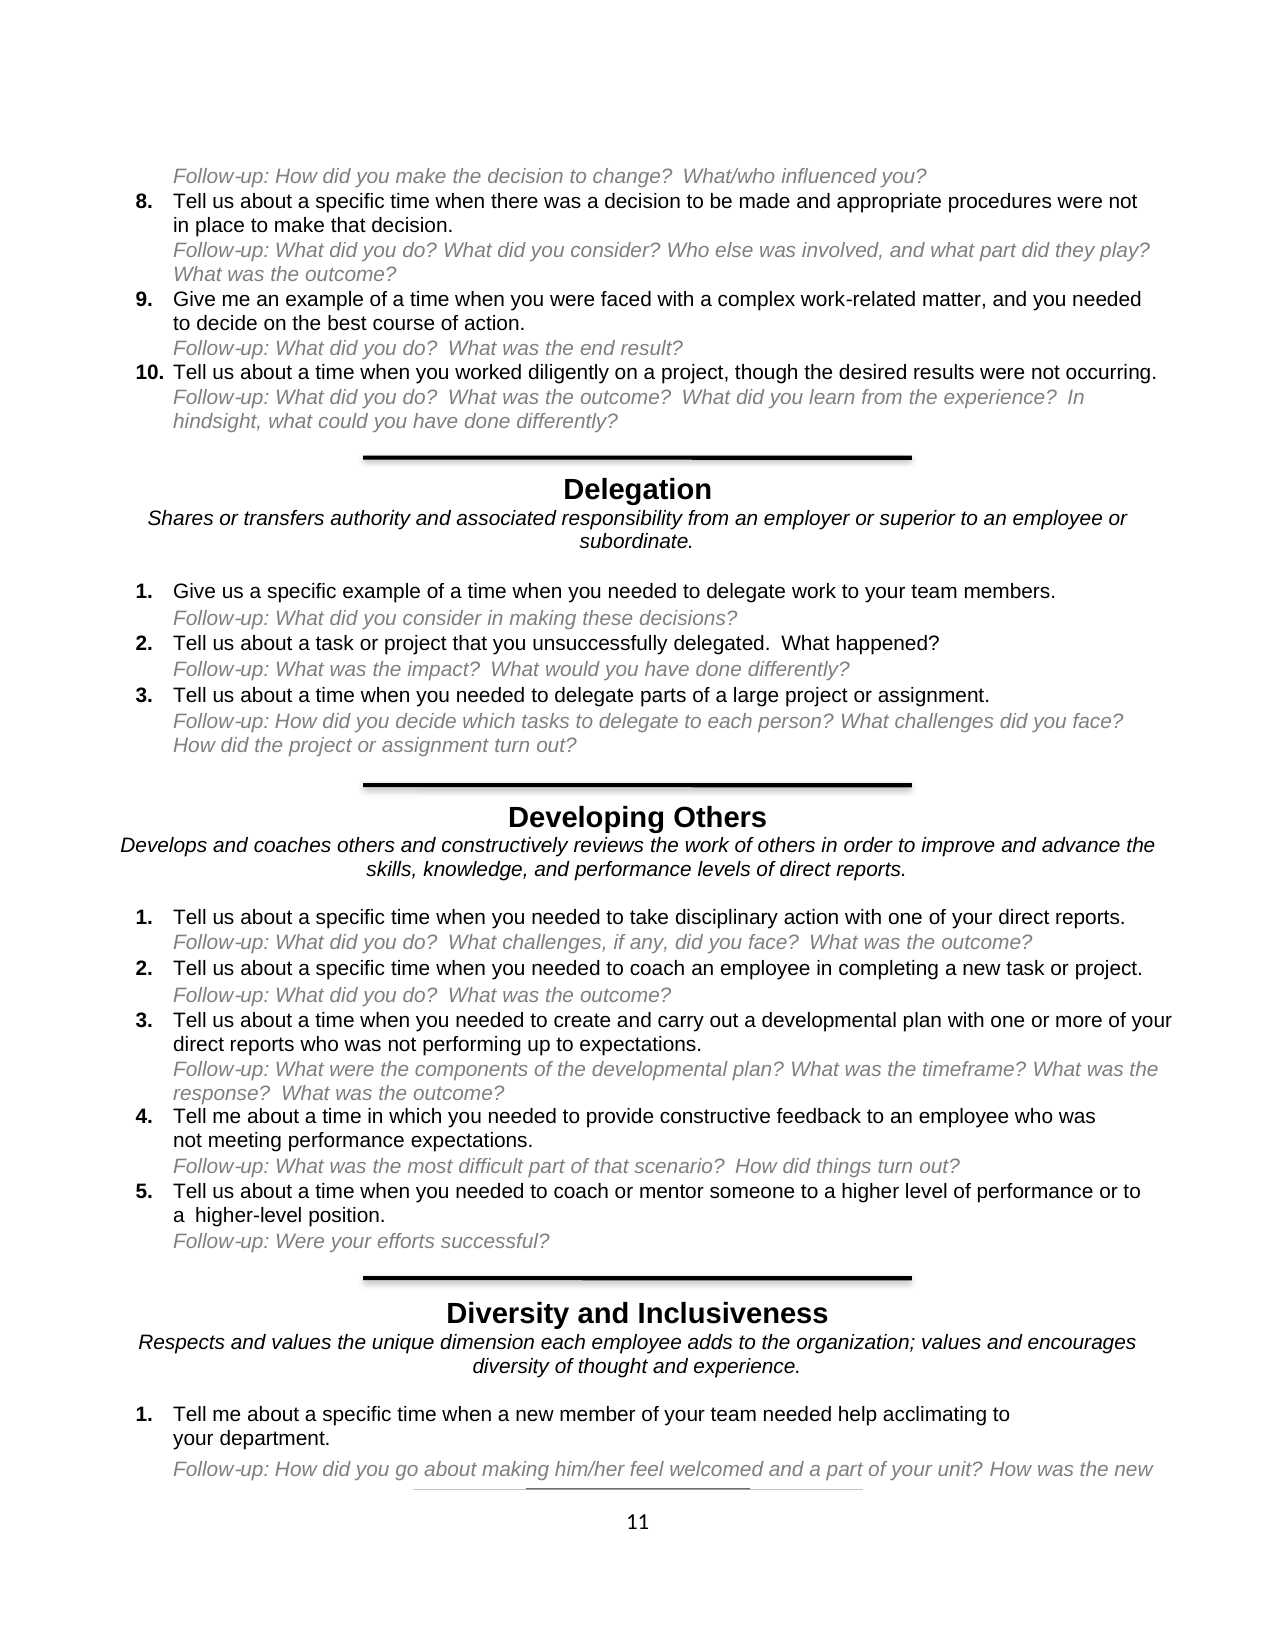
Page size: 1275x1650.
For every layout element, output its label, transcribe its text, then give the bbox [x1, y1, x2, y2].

list Tell us about a time when you needed to delegate parts of a large project or assignment. [135, 681, 1177, 708]
list Give us a specific example of a time when you needed to delegate work to your team members. [135, 577, 1177, 604]
list Give me an example of a time when you were faced with a complex work‐related matter, and you needed to decide on the best course of action. [135, 286, 1152, 335]
text Follow‐up: What did you consider in making these decisions? [173, 604, 1177, 631]
list Follow‐up: How did you make the decision to change? What/who influenced you? [173, 162, 1148, 189]
subtitle Develops and coaches others and constructively reviews the work of others in order to improve and advance the skills, knowledge, and performance levels of direct reports. [116, 833, 1159, 881]
list Follow‐up: What did you do? What was the outcome? [173, 981, 1177, 1007]
list Tell me about a time in which you needed to provide constructive feedback to an employee who was not meeting performance expectations. [135, 1104, 1120, 1152]
list Follow‐up: What did you do? What did you consider? Who else was involved, and what part did they play? What was the outcome? [173, 237, 1159, 286]
list Tell us about a specific time when you needed to take disciplinary action with one of your direct reports. [135, 905, 1177, 929]
list Follow‐up: What did you do? What was the end result? [173, 335, 1177, 360]
list Tell us about a task or project that you unsuccessfully delegated. What happened? [135, 631, 1177, 655]
list Tell us about a specific time when there was a decision to be made and appropriate procedures were not in place to make that decision. [135, 189, 1142, 237]
list Follow‐up: Were your efforts successful? [173, 1227, 1177, 1254]
subtitle Developing Others [116, 800, 1159, 833]
list Tell me about a specific time when a new member of your team needed help acclimating to your department. [135, 1402, 1047, 1450]
list Follow‐up: What did you do? What challenges, if any, did you face? What was the outcome? [173, 929, 1177, 954]
list Tell us about a time when you worked diligently on a project, though the desired results were not occurring. Follow‐up: What did you do? What was the outcome? What did you learn from the experience? In hindsight, what could you have done differently? [135, 360, 1177, 433]
list Tell us about a specific time when you needed to coach an employee in completing a new task or project. [135, 954, 1177, 981]
subtitle Shares or transfers authority and associated responsibility from an employer or superior to an employee or subordinate. [117, 505, 1159, 553]
list Follow‐up: What was the most difficult part of that scenario? How did things turn out? [173, 1152, 1177, 1179]
list Tell us about a time when you needed to create and carry out a developmental plan with one or more of your direct reports who was not performing up to expectations. [135, 1007, 1177, 1055]
list Follow‐up: How did you decide which tasks to delegate to each person? What challenges did you face? How did the project or assignment turn out? [173, 708, 1159, 757]
subtitle Respects and values the unique dimension each employee adds to the organization; values and encourages diversity of thought and experience. [117, 1330, 1159, 1378]
subtitle Diversity and Inclusiveness [116, 1296, 1159, 1330]
list Tell us about a time when you needed to coach or mentor someone to a higher level of performance or to a higher-level position. [135, 1179, 1145, 1227]
list Follow‐up: How did you go about making him/her feel welcomed and a part of your unit? How was the new member received by your coworkers? [173, 1456, 1177, 1481]
picture [189, 1486, 1087, 1494]
subtitle Delegation [116, 472, 1159, 505]
list Follow‐up: What was the impact? What would you have done differently? [173, 655, 1177, 681]
list Follow‐up: What were the components of the developmental plan? What was the timeframe? What was the response? What was the outcome? [173, 1055, 1177, 1104]
